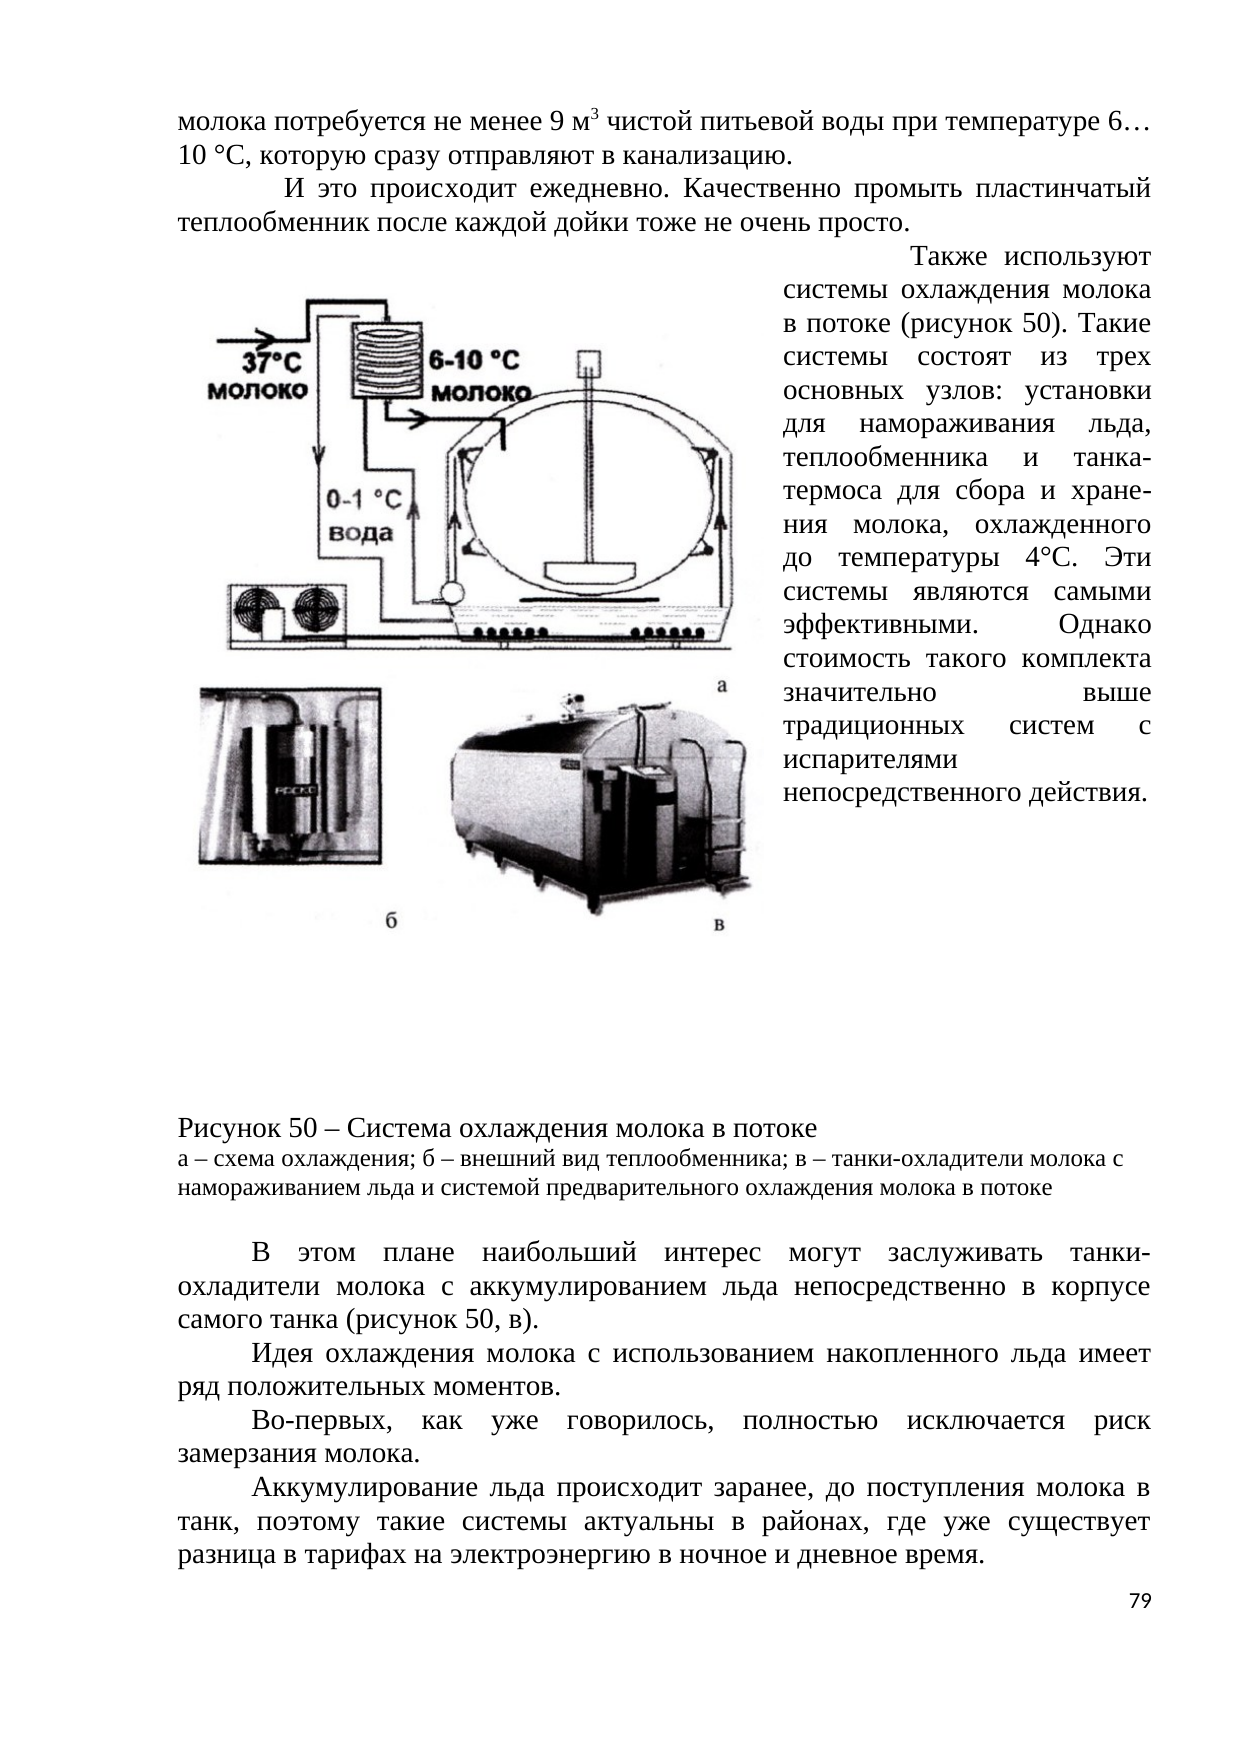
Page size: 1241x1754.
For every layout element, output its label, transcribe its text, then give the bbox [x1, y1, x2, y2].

text Во-первых, как уже говорилось, полностью исключается риск замерзания молока. [177, 1402, 1152, 1469]
text а – схема охлаждения; б – внешний вид теплообменника; в – танки-охладители молока с намораживанием льда и системой предварительного охлаждения молока в потоке [177, 1143, 1152, 1201]
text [177, 103, 1152, 171]
text Аккумулирование льда происходит заранее, до поступления молока в танк, поэтому такие системы актуальны в районах, где уже существует разница в тарифах на электроэнергию в ночное и дневное время. [177, 1469, 1152, 1570]
text Идея охлаждения молока с использованием накопленного льда имеет ряд положительных моментов. [177, 1335, 1152, 1402]
text И это происходит ежедневно. Качественно промыть пластинчатый теплообменник после каждой дойки тоже не очень просто. [177, 171, 1152, 238]
text Рисунок 50 – Система охлаждения молока в потоке [177, 1110, 1152, 1143]
text В этом плане наибольший интерес могут заслуживать танки-охладители молока с аккумулированием льда непосредственно в корпусе самого танка (рисунок 50, в). [177, 1234, 1152, 1335]
picture [177, 262, 764, 937]
